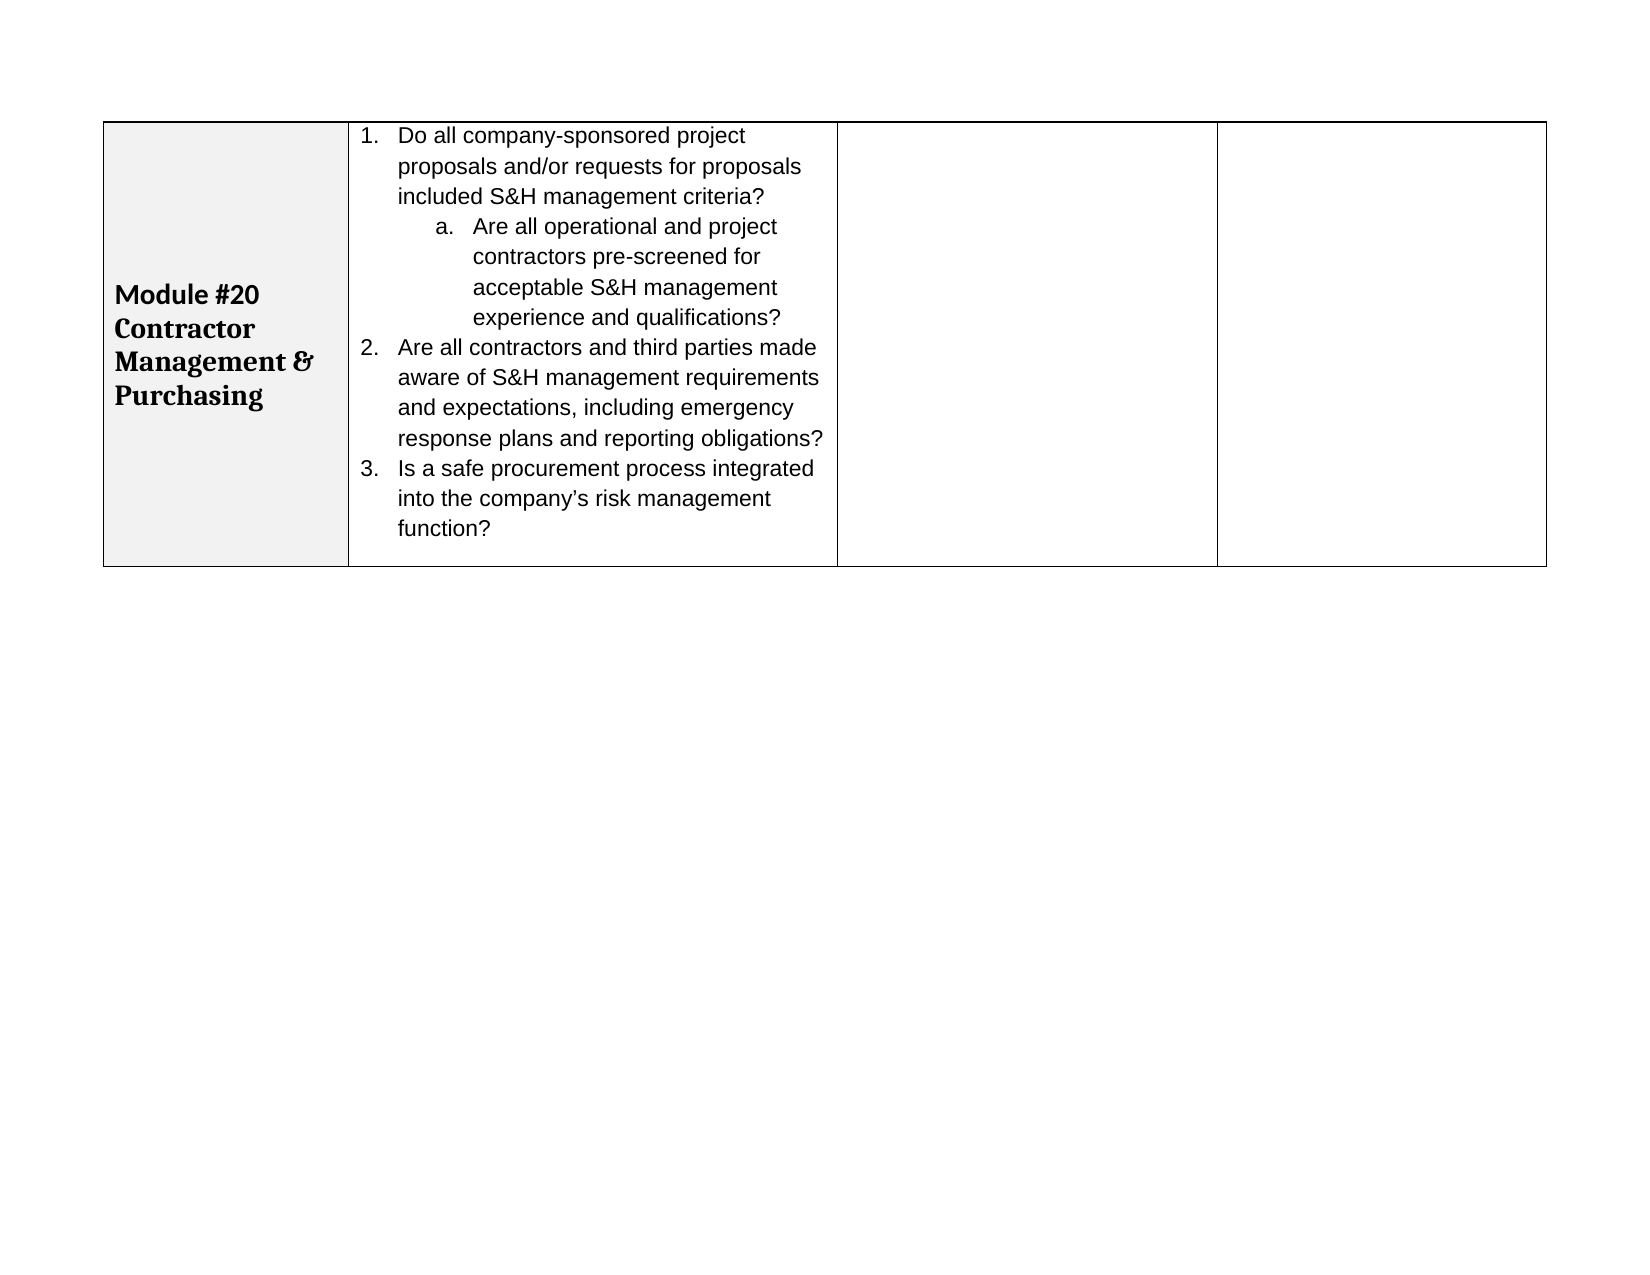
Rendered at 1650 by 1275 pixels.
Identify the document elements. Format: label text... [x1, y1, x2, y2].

table_cell [1218, 123, 1546, 566]
table_cell Do all company-sponsored project proposals and/or requests for proposals included S&H management criteria? Are all operational and project contractors pre-screened for acceptable S&H management experience and qualifications? Are all contractors and third parties made aware of S&H management requirements and expectations, including emergency response plans and reporting obligations? Is a safe procurement process integrated into the company’s risk management function? [349, 123, 837, 566]
table_cell Module #20 Contractor Management & Purchasing [104, 123, 348, 566]
table_cell [838, 123, 1217, 566]
